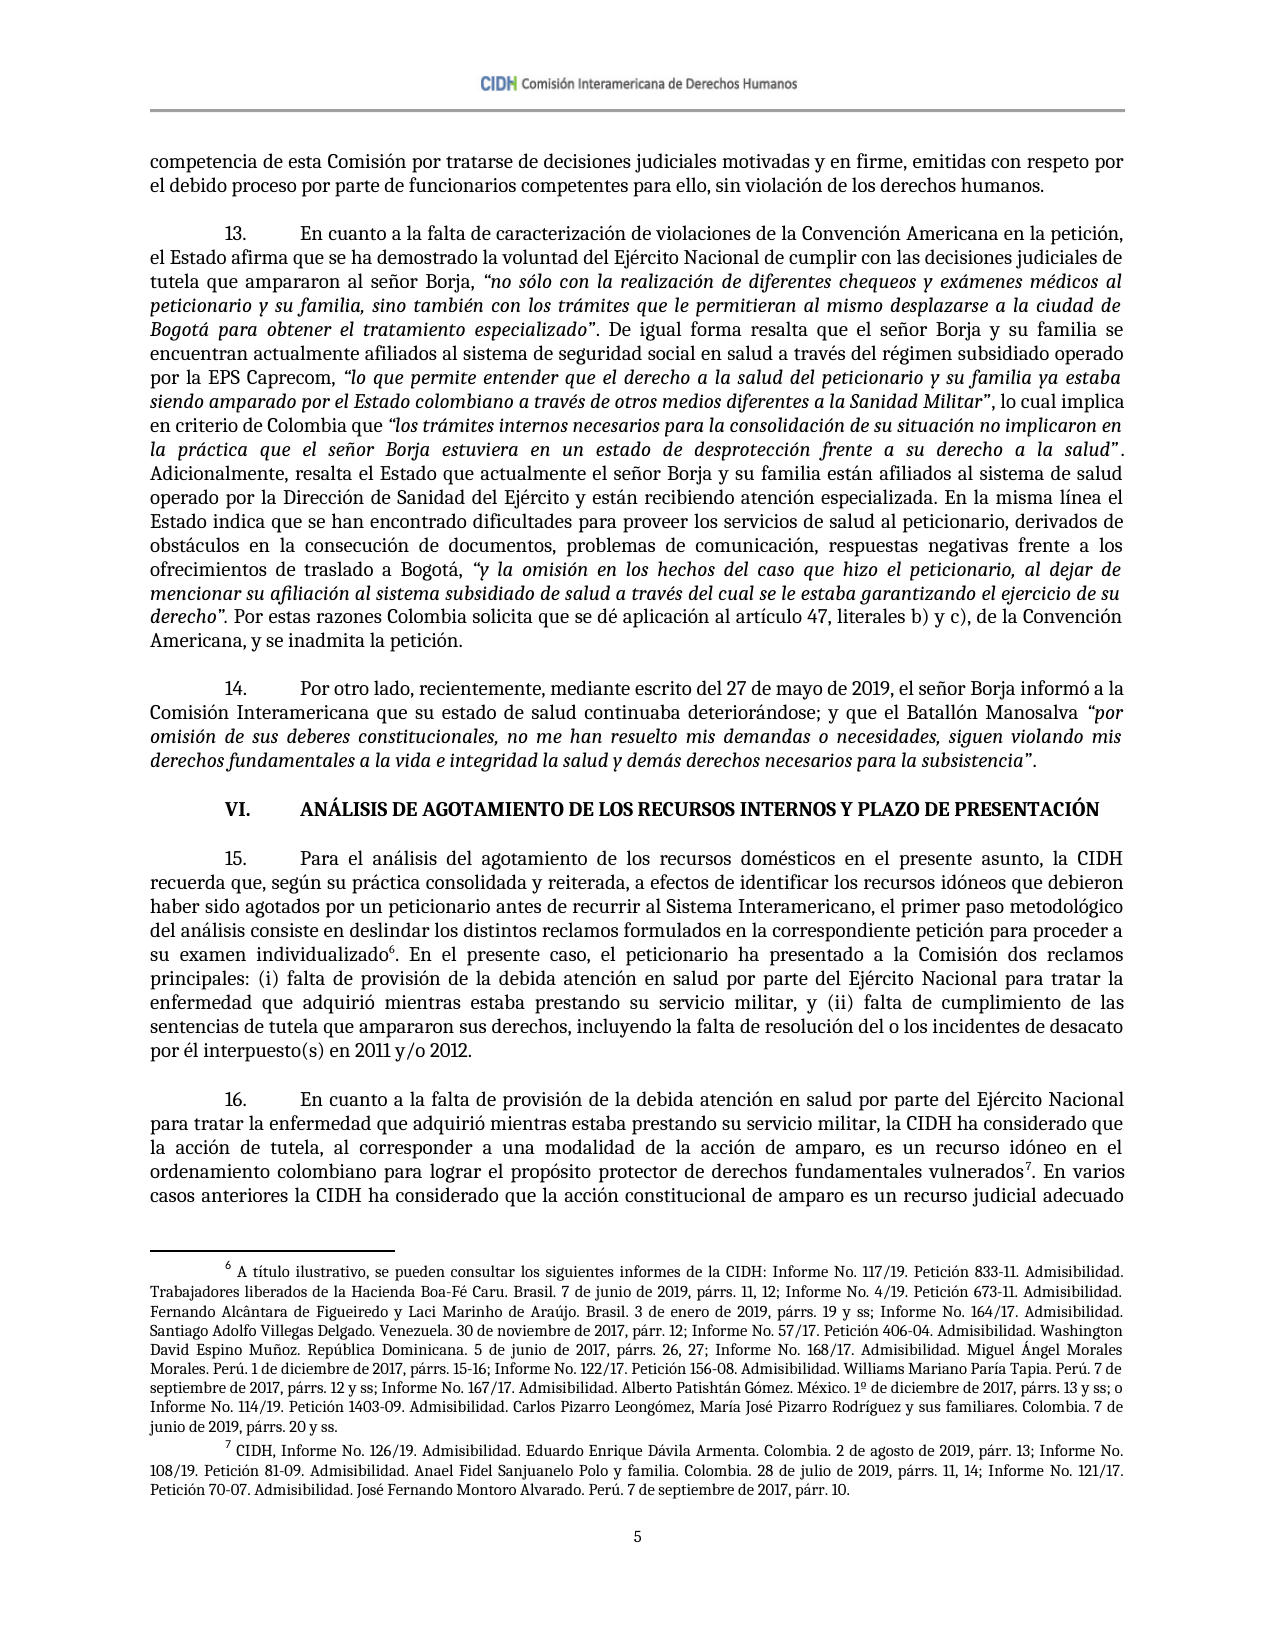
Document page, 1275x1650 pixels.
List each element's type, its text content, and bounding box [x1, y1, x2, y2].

text 14. Por otro lado, recientemente, mediante escrito del 27 de mayo de 2019, el señor Borja informó a la Comisión Interamericana que su estado de salud continuaba deteriorándose; y que el Batallón Manosalva “por omisión de sus deberes constitucionales, no me han resuelto mis demandas o necesidades, siguen violando mis derechos fundamentales a la vida e integridad la salud y demás derechos necesarios para la subsistencia”. [150, 677, 1124, 773]
text 13. En cuanto a la falta de caracterización de violaciones de la Convención Americana en la petición, el Estado afirma que se ha demostrado la voluntad del Ejército Nacional de cumplir con las decisiones judiciales de tutela que ampararon al señor Borja, “no sólo con la realización de diferentes chequeos y exámenes médicos al peticionario y su familia, sino también con los trámites que le permitieran al mismo desplazarse a la ciudad de Bogotá para obtener el tratamiento especializado”. De igual forma resalta que el señor Borja y su familia se encuentran actualmente afiliados al sistema de seguridad social en salud a través del régimen subsidiado operado por la EPS Caprecom, “lo que permite entender que el derecho a la salud del peticionario y su familia ya estaba siendo amparado por el Estado colombiano a través de otros medios diferentes a la Sanidad Militar”, lo cual implica en criterio de Colombia que “los trámites internos necesarios para la consolidación de su situación no implicaron en la práctica que el señor Borja estuviera en un estado de desprotección frente a su derecho a la salud”. Adicionalmente, resalta el Estado que actualmente el señor Borja y su familia están afiliados al sistema de salud operado por la Dirección de Sanidad del Ejército y están recibiendo atención especializada. En la misma línea el Estado indica que se han encontrado dificultades para proveer los servicios de salud al peticionario, derivados de obstáculos en la consecución de documentos, problemas de comunicación, respuestas negativas frente a los ofrecimientos de traslado a Bogotá, “y la omisión en los hechos del caso que hizo el peticionario, al dejar de mencionar su afiliación al sistema subsidiado de salud a través del cual se le estaba garantizando el ejercicio de su derecho”. Por estas razones Colombia solicita que se dé aplicación al artículo 47, literales b) y c), de la Convención Americana, y se inadmita la petición. [150, 222, 1124, 653]
text VI. ANÁLISIS DE AGOTAMIENTO DE LOS RECURSOS INTERNOS Y PLAZO DE PRESENTACIÓN [150, 798, 1125, 822]
text 15. Para el análisis del agotamiento de los recursos domésticos en el presente asunto, la CIDH recuerda que, según su práctica consolidada y reiterada, a efectos de identificar los recursos idóneos que debieron haber sido agotados por un peticionario antes de recurrir al Sistema Interamericano, el primer paso metodológico del análisis consiste en deslindar los distintos reclamos formulados en la correspondiente petición para proceder a su examen individualizado. En el presente caso, el peticionario ha presentado a la Comisión dos reclamos principales: (i) falta de provisión de la debida atención en salud por parte del Ejército Nacional para tratar la enfermedad que adquirió mientras estaba prestando su servicio militar, y (ii) falta de cumplimiento de las sentencias de tutela que ampararon sus derechos, incluyendo la falta de resolución del o los incidentes de desacato por él interpuesto(s) en 2011 y/o 2012. [150, 847, 1125, 1062]
picture [475, 75, 800, 93]
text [150, 1087, 1125, 1207]
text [150, 150, 1124, 198]
